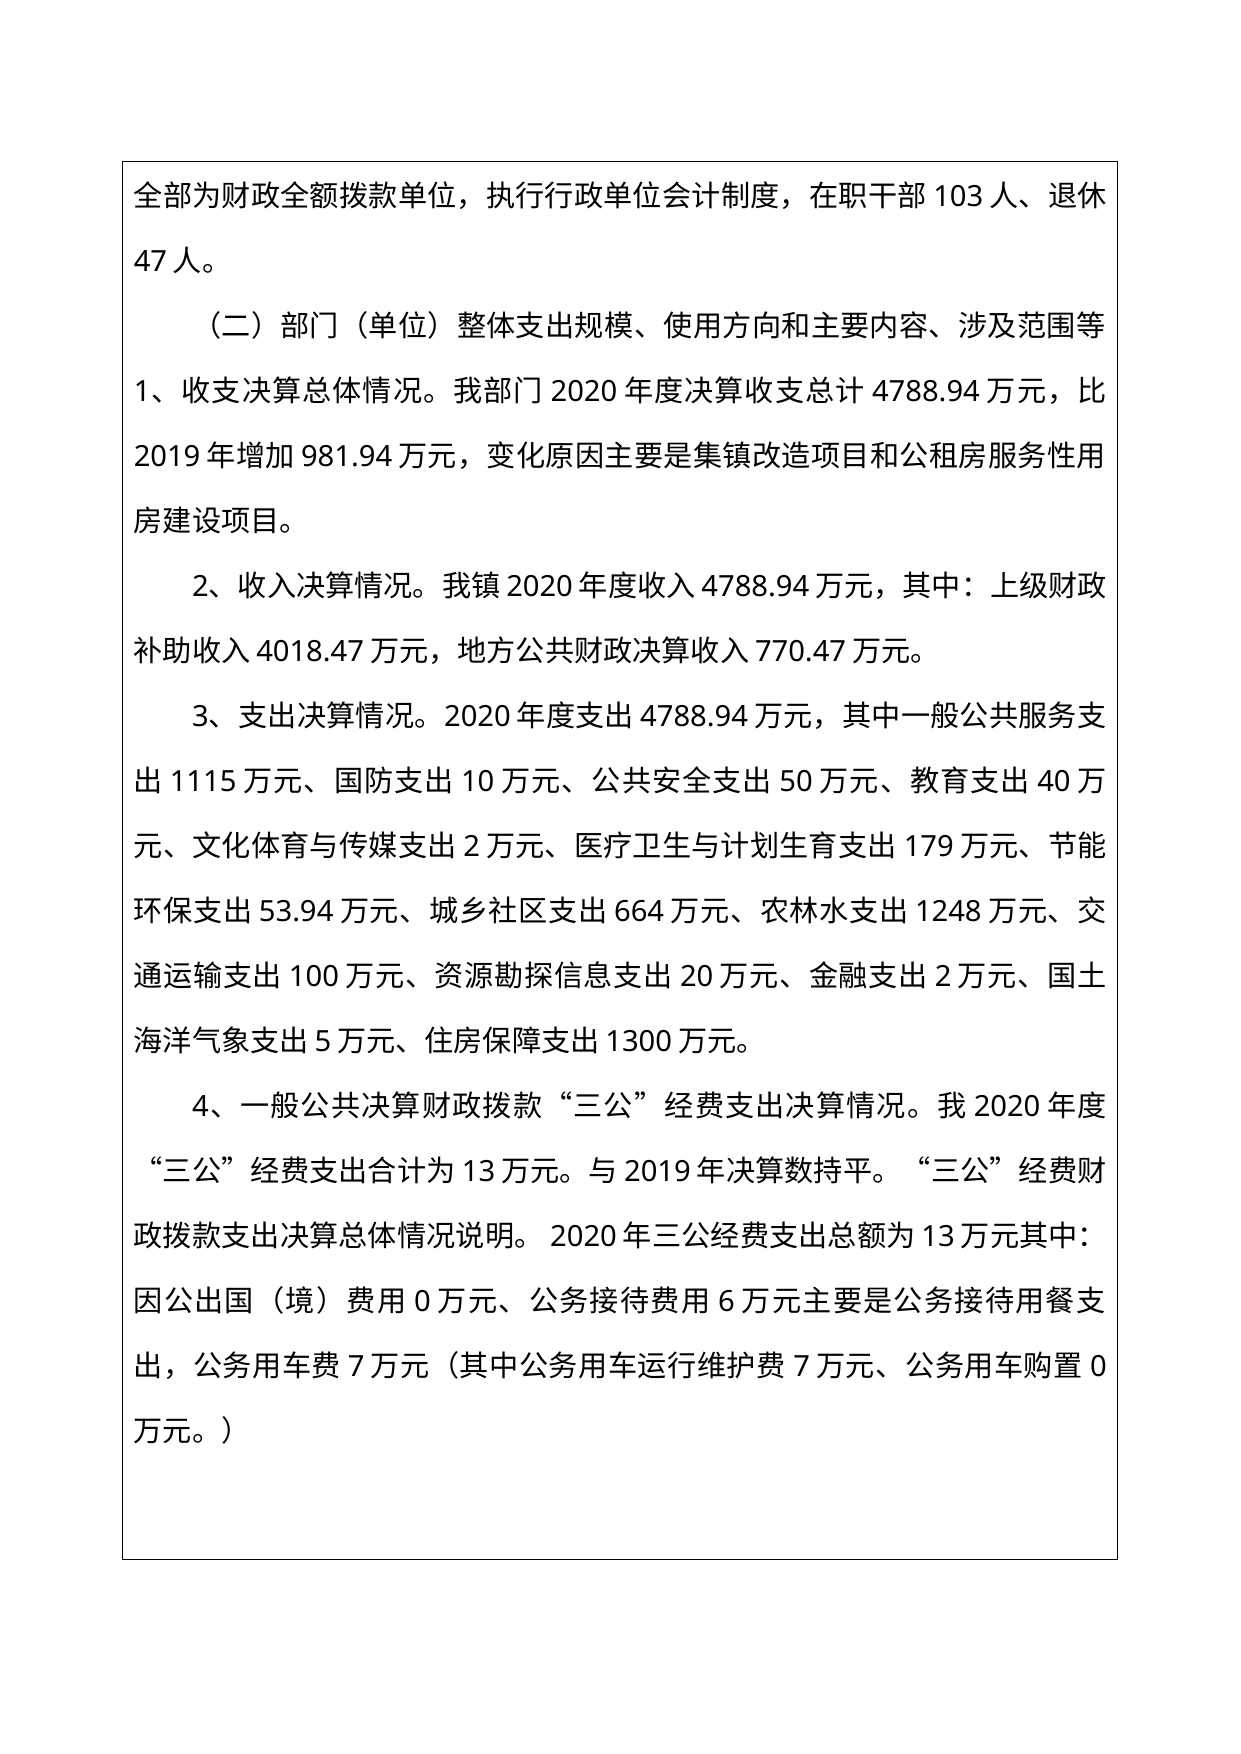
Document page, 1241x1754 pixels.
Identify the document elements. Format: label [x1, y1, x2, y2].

table_header [123, 162, 1117, 1559]
